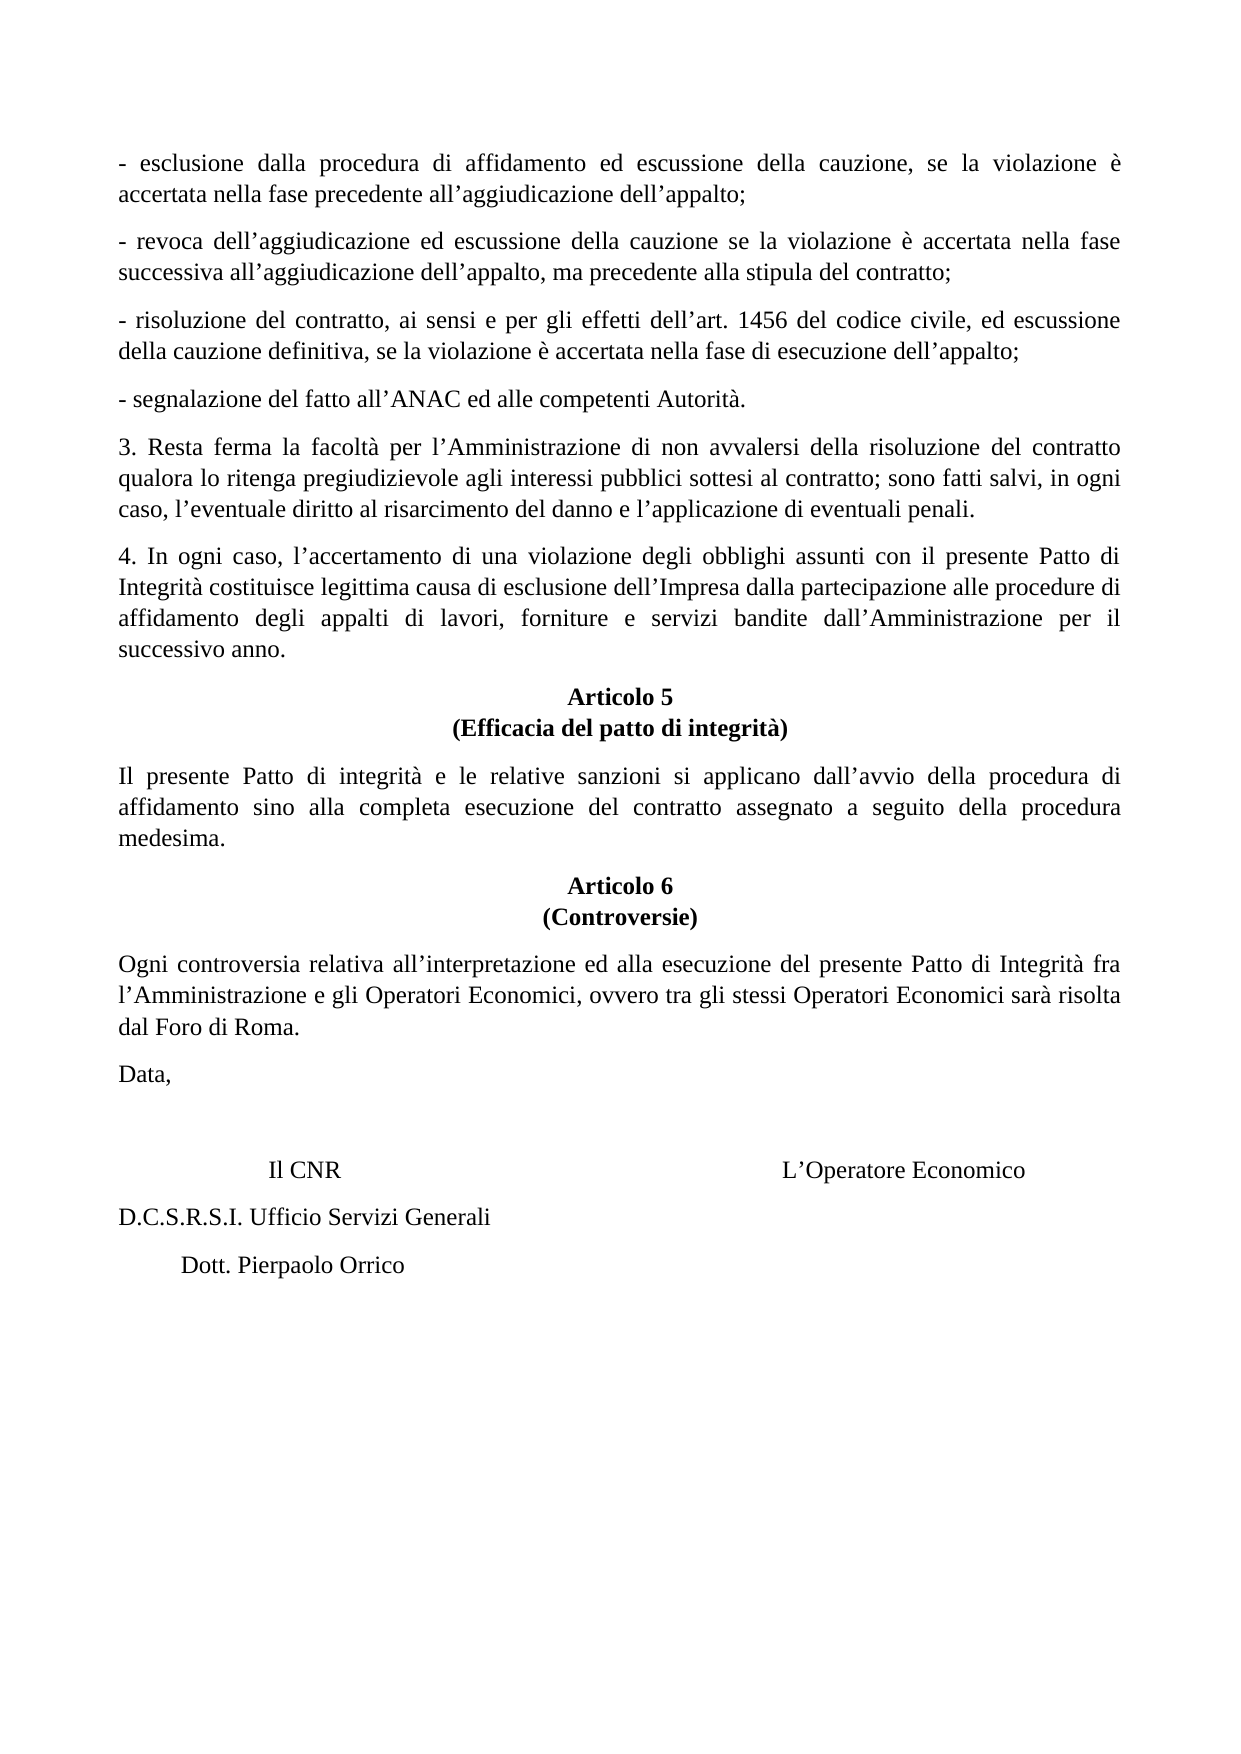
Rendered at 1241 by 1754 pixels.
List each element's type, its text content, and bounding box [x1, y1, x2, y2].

text Articolo 5 [118, 682, 1122, 711]
text (Controversie) [118, 902, 1122, 931]
text - revoca dell’aggiudicazione ed escussione della cauzione se la violazione è accertata nella fase successiva all’aggiudicazione dell’appalto, ma precedente alla stipula del contratto; [118, 226, 1122, 286]
text Il presente Patto di integrità e le relative sanzioni si applicano dall’avvio della procedura di affidamento sino alla completa esecuzione del contratto assegnato a seguito della procedura medesima. [118, 761, 1122, 852]
text Il CNR L’Operatore Economico [118, 1155, 1122, 1183]
text (Efficacia del patto di integrità) [118, 713, 1122, 742]
text Articolo 6 [118, 871, 1122, 899]
text - esclusione dalla procedura di affidamento ed escussione della cauzione, se la violazione è accertata nella fase precedente all’aggiudicazione dell’appalto; [118, 148, 1122, 207]
text 3. Resta ferma la facoltà per l’Amministrazione di non avvalersi della risoluzione del contratto qualora lo ritenga pregiudizievole agli interessi pubblici sottesi al contratto; sono fatti salvi, in ogni caso, l’eventuale diritto al risarcimento del danno e l’applicazione di eventuali penali. [118, 432, 1122, 522]
text Data, [118, 1059, 1122, 1088]
text 4. In ogni caso, l’accertamento di una violazione degli obblighi assunti con il presente Patto di Integrità costituisce legittima causa di esclusione dell’Impresa dalla partecipazione alle procedure di affidamento degli appalti di lavori, forniture e servizi bandite dall’Amministrazione per il successivo anno. [118, 541, 1122, 663]
text Ogni controversia relativa all’interpretazione ed alla esecuzione del presente Patto di Integrità fra l’Amministrazione e gli Operatori Economici, ovvero tra gli stessi Operatori Economici sarà risolta dal Foro di Roma. [118, 949, 1122, 1040]
text D.C.S.R.S.I. Ufficio Servizi Generali [118, 1202, 1122, 1231]
text - segnalazione del fatto all’ANAC ed alle competenti Autorità. [118, 384, 1122, 413]
text - risoluzione del contratto, ai sensi e per gli effetti dell’art. 1456 del codice civile, ed escussione della cauzione definitiva, se la violazione è accertata nella fase di esecuzione dell’appalto; [118, 305, 1122, 365]
text Dott. Pierpaolo Orrico [118, 1250, 1122, 1279]
